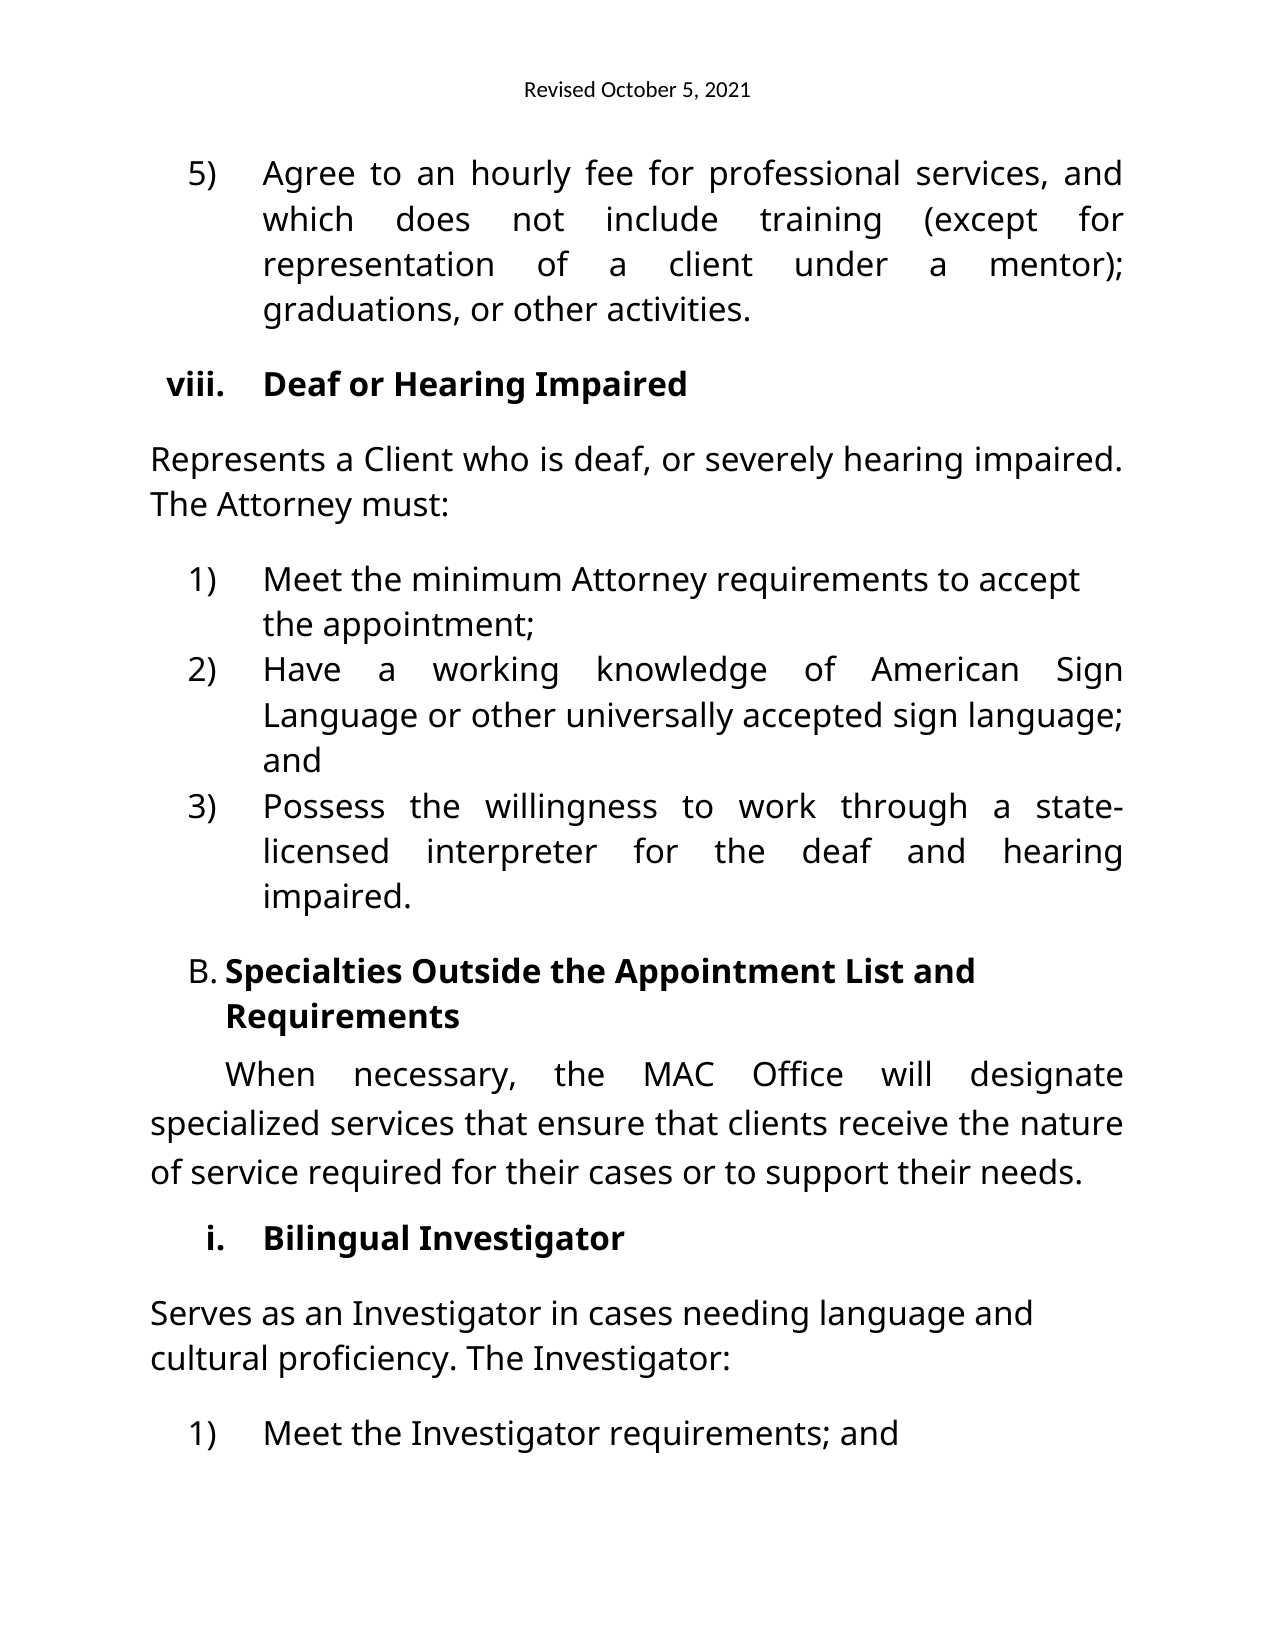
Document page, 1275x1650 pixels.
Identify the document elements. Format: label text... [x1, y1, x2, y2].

list Observe three dockets (staffing and review); [187, 795, 1125, 841]
list Read selected articles on specialty courts, and the role of defense counsel in specialty courts; [187, 675, 1125, 766]
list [187, 150, 1125, 241]
list Agree to attend grant sponsored team training; and [187, 870, 1125, 915]
list Meet the minimum Attorney requirements to accept the appointment; [187, 555, 1125, 646]
subtitle Project Second Chance Court Program Attorney [225, 270, 1125, 315]
list Meet the minimum Attorney requirements to accept the appointment; [187, 1350, 1125, 1441]
subtitle Deaf or Hearing Impaired [225, 1155, 1125, 1201]
text Represents a Client who is charged with prostitution, from the age of 17 years of age through the age of 25 years of age who has been accepted into the Project Second Chance Court program. The Attorney must: [150, 344, 1125, 526]
text Represents a Client who is deaf, or severely hearing impaired. The Attorney must: [150, 1230, 1125, 1321]
